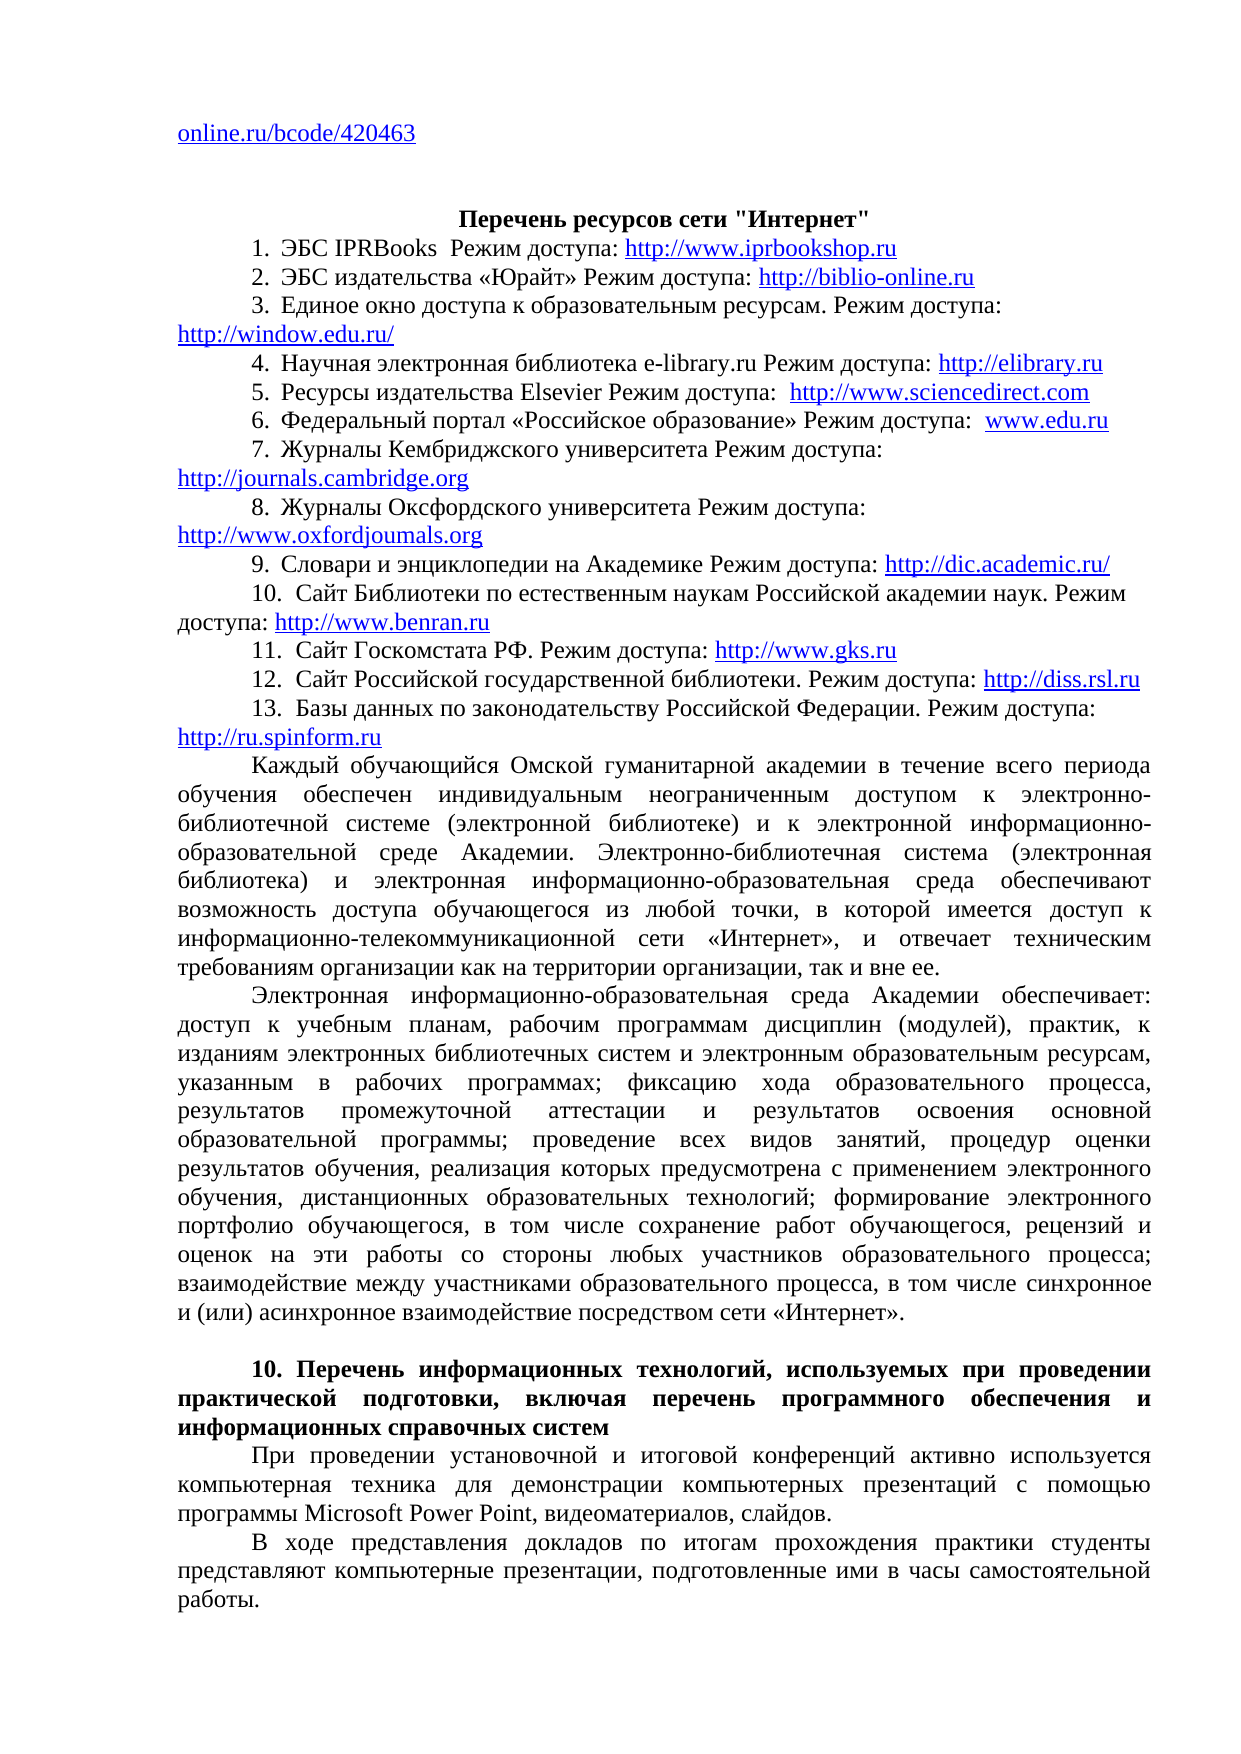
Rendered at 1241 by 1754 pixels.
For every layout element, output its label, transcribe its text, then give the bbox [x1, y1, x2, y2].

list ЭБС издательства «Юрайт» Режим доступа: http://biblio-online.ru [177, 262, 1152, 291]
list ЭБС IPRBooks Режим доступа: http://www.iprbookshop.ru [177, 233, 1152, 262]
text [177, 118, 1152, 147]
list Журналы Оксфордского университета Режим доступа: http://www.oxfordjoumals.org [177, 492, 1152, 549]
list Базы данных по законодательству Российской Федерации. Режим доступа: http://ru.spinform.ru [177, 693, 1152, 751]
list Сайт Госкомстата РФ. Режим доступа: http://www.gks.ru [177, 636, 1152, 664]
list Словари и энциклопедии на Академике Режим доступа: http://dic.academic.ru/ [177, 549, 1152, 578]
text Электронная информационно-образовательная среда Академии обеспечивает: доступ к учебным планам, рабочим программам дисциплин (модулей), практик, к изданиям электронных библиотечных систем и электронным образовательным ресурсам, указанным в рабочих программах; фиксацию хода образовательного процесса, результатов промежуточной аттестации и результатов освоения основной образовательной программы; проведение всех видов занятий, процедур оценки результатов обучения, реализация которых предусмотрена с применением электронного обучения, дистанционных образовательных технологий; формирование электронного портфолио обучающегося, в том числе сохранение работ обучающегося, рецензий и оценок на эти работы со стороны любых участников образовательного процесса; взаимодействие между участниками образовательного процесса, в том числе синхронное и (или) асинхронное взаимодействие посредством сети «Интернет». [177, 981, 1152, 1326]
text При проведении установочной и итоговой конференций активно используется компьютерная техника для демонстрации компьютерных презентаций с помощью программы Microsoft Power Point, видеоматериалов, слайдов. [177, 1441, 1152, 1527]
list Ресурсы издательства Elsevier Режим доступа: http://www.sciencedirect.com [177, 377, 1152, 406]
list Научная электронная библиотека e-library.ru Режим доступа: http://elibrary.ru [177, 348, 1152, 377]
list Единое окно доступа к образовательным ресурсам. Режим доступа: http://window.edu.ru/ [177, 291, 1152, 348]
text 10. Перечень информационных технологий, используемых при проведении практической подготовки, включая перечень программного обеспечения и информационных справочных систем [177, 1354, 1152, 1441]
list Сайт Библиотеки по естественным наукам Российской академии наук. Режим доступа: http://www.benran.ru [177, 578, 1152, 636]
list Журналы Кембриджского университета Режим доступа: http://journals.cambridge.org [177, 434, 1152, 492]
text Перечень ресурсов сети "Интернет" [177, 204, 1152, 233]
list Сайт Российской государственной библиотеки. Режим доступа: http://diss.rsl.ru [177, 664, 1152, 693]
text Каждый обучающийся Омской гуманитарной академии в течение всего периода обучения обеспечен индивидуальным неограниченным доступом к электронно-библиотечной системе (электронной библиотеке) и к электронной информационно-образовательной среде Академии. Электронно-библиотечная система (электронная библиотека) и электронная информационно-образовательная среда обеспечивают возможность доступа обучающегося из любой точки, в которой имеется доступ к информационно-телекоммуникационной сети «Интернет», и отвечает техническим требованиям организации как на территории организации, так и вне ее. [177, 751, 1152, 981]
list Федеральный портал «Российское образование» Режим доступа: www.edu.ru [177, 406, 1152, 434]
text В ходе представления докладов по итогам прохождения практики студенты представляют компьютерные презентации, подготовленные ими в часы самостоятельной работы. [177, 1527, 1152, 1613]
